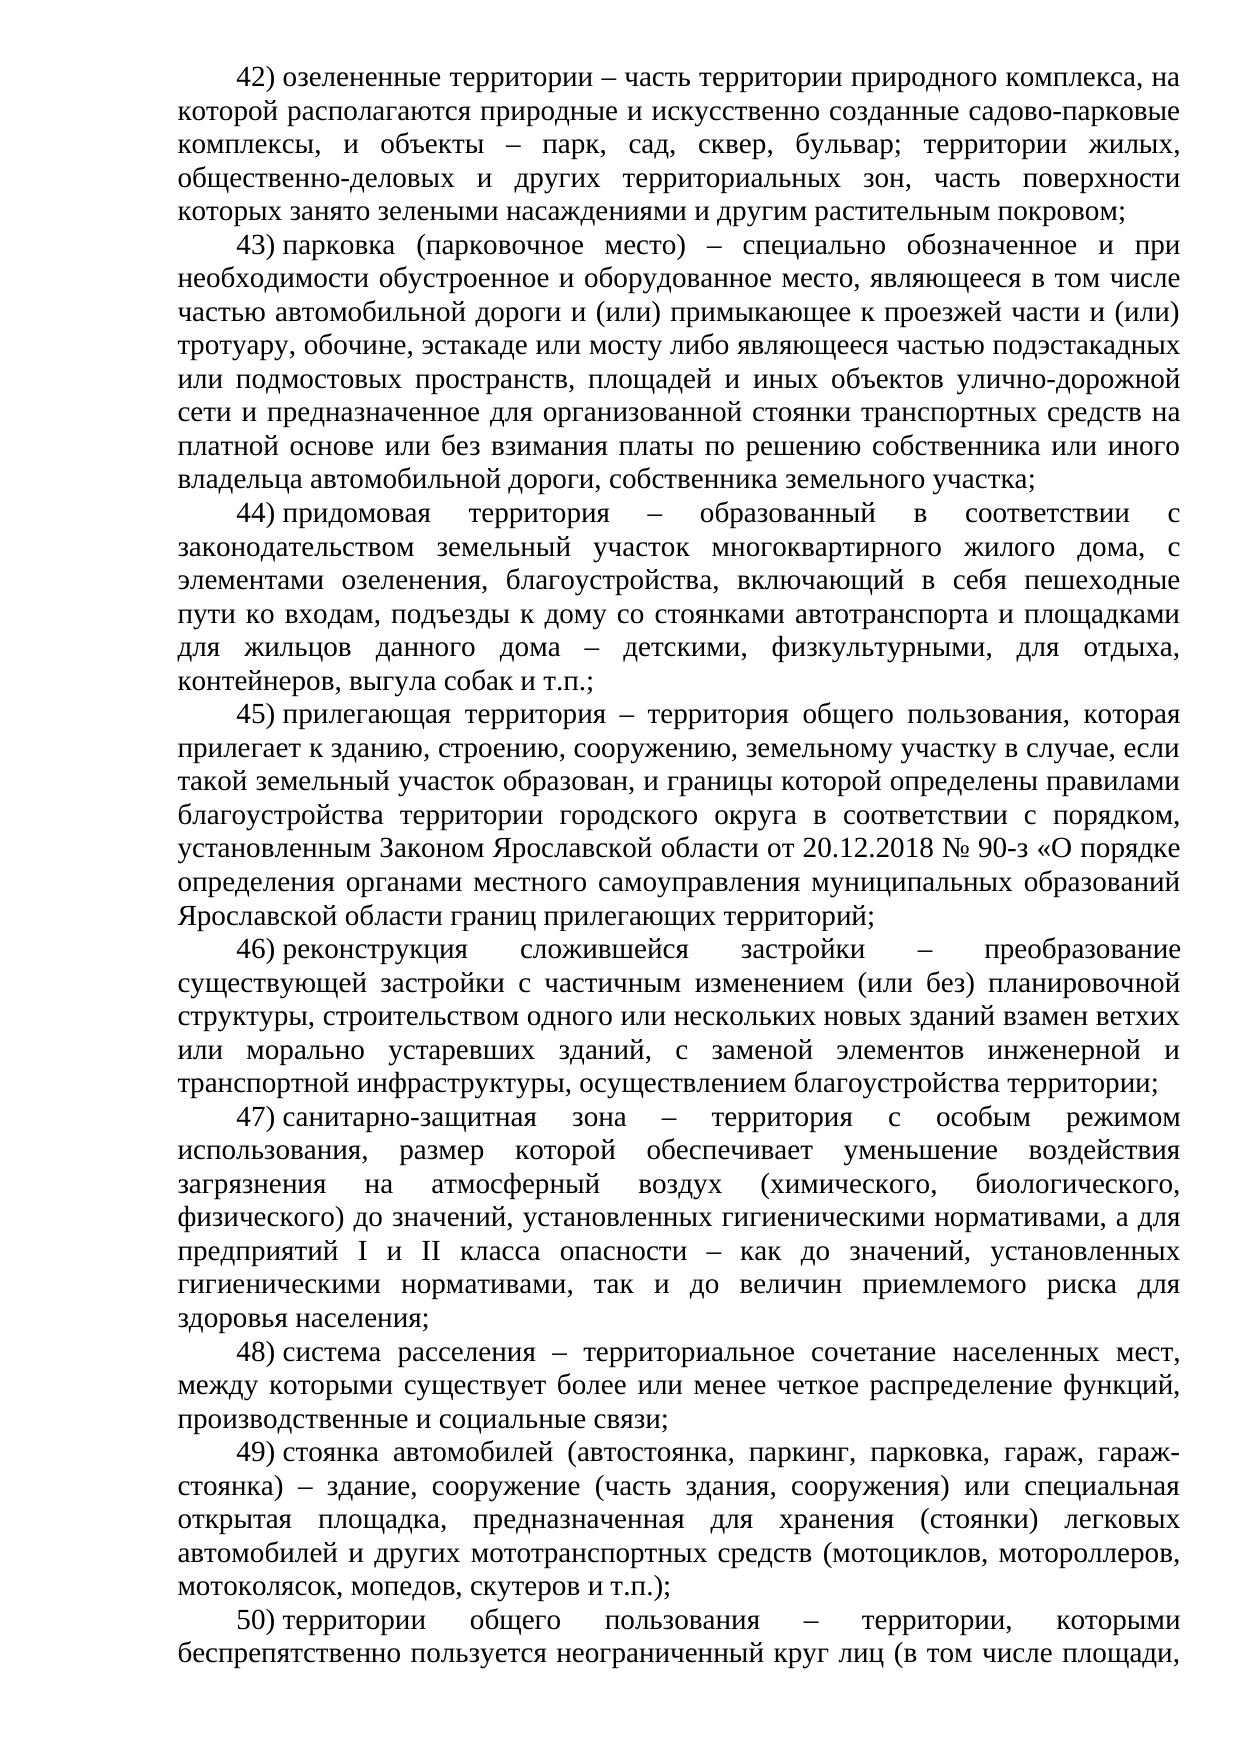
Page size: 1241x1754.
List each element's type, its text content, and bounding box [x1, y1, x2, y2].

text 48) система расселения – территориальное сочетание населенных мест, между которыми существует более или менее четкое распределение функций, производственные и социальные связи; [177, 1334, 1181, 1434]
text 45) прилегающая территория – территория общего пользования, которая прилегает к зданию, строению, сооружению, земельному участку в случае, если такой земельный участок образован, и границы которой определены правилами благоустройства территории городского округа в соответствии с порядком, установленным Законом Ярославской области от 20.12.2018 № 90-з «О порядке определения органами местного самоуправления муниципальных образований Ярославской области границ прилегающих территорий; [177, 696, 1181, 931]
text 46) реконструкция сложившейся застройки – преобразование существующей застройки с частичным изменением (или без) планировочной структуры, строительством одного или нескольких новых зданий взамен ветхих или морально устаревших зданий, с заменой элементов инженерной и транспортной инфраструктуры, осуществлением благоустройства территории; [177, 931, 1181, 1099]
text 49) стоянка автомобилей (автостоянка, паркинг, парковка, гараж, гараж-стоянка) – здание, сооружение (часть здания, сооружения) или специальная открытая площадка, предназначенная для хранения (стоянки) легковых автомобилей и других мототранспортных средств (мотоциклов, мотороллеров, мотоколясок, мопедов, скутеров и т.п.); [177, 1434, 1181, 1602]
text 42) озелененные территории – часть территории природного комплекса, на которой располагаются природные и искусственно созданные садово-парковые комплексы, и объекты – парк, сад, сквер, бульвар; территории жилых, общественно-деловых и других территориальных зон, часть поверхности которых занято зелеными насаждениями и другим растительным покровом; [177, 59, 1181, 227]
text 44) придомовая территория – образованный в соответствии с законодательством земельный участок многоквартирного жилого дома, с элементами озеленения, благоустройства, включающий в себя пешеходные пути ко входам, подъезды к дому со стоянками автотранспорта и площадками для жильцов данного дома – детскими, физкультурными, для отдыха, контейнеров, выгула собак и т.п.; [177, 495, 1181, 696]
text 47) санитарно-защитная зона – территория с особым режимом использования, размер которой обеспечивает уменьшение воздействия загрязнения на атмосферный воздух (химического, биологического, физического) до значений, установленных гигиеническими нормативами, а для предприятий I и II класса опасности – как до значений, установленных гигиеническими нормативами, так и до величин приемлемого риска для здоровья населения; [177, 1099, 1181, 1334]
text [177, 1602, 1181, 1669]
text 43) парковка (парковочное место) – специально обозначенное и при необходимости обустроенное и оборудованное место, являющееся в том числе частью автомобильной дороги и (или) примыкающее к проезжей части и (или) тротуару, обочине, эстакаде или мосту либо являющееся частью подэстакадных или подмостовых пространств, площадей и иных объектов улично-дорожной сети и предназначенное для организованной стоянки транспортных средств на платной основе или без взимания платы по решению собственника или иного владельца автомобильной дороги, собственника земельного участка; [177, 227, 1181, 495]
